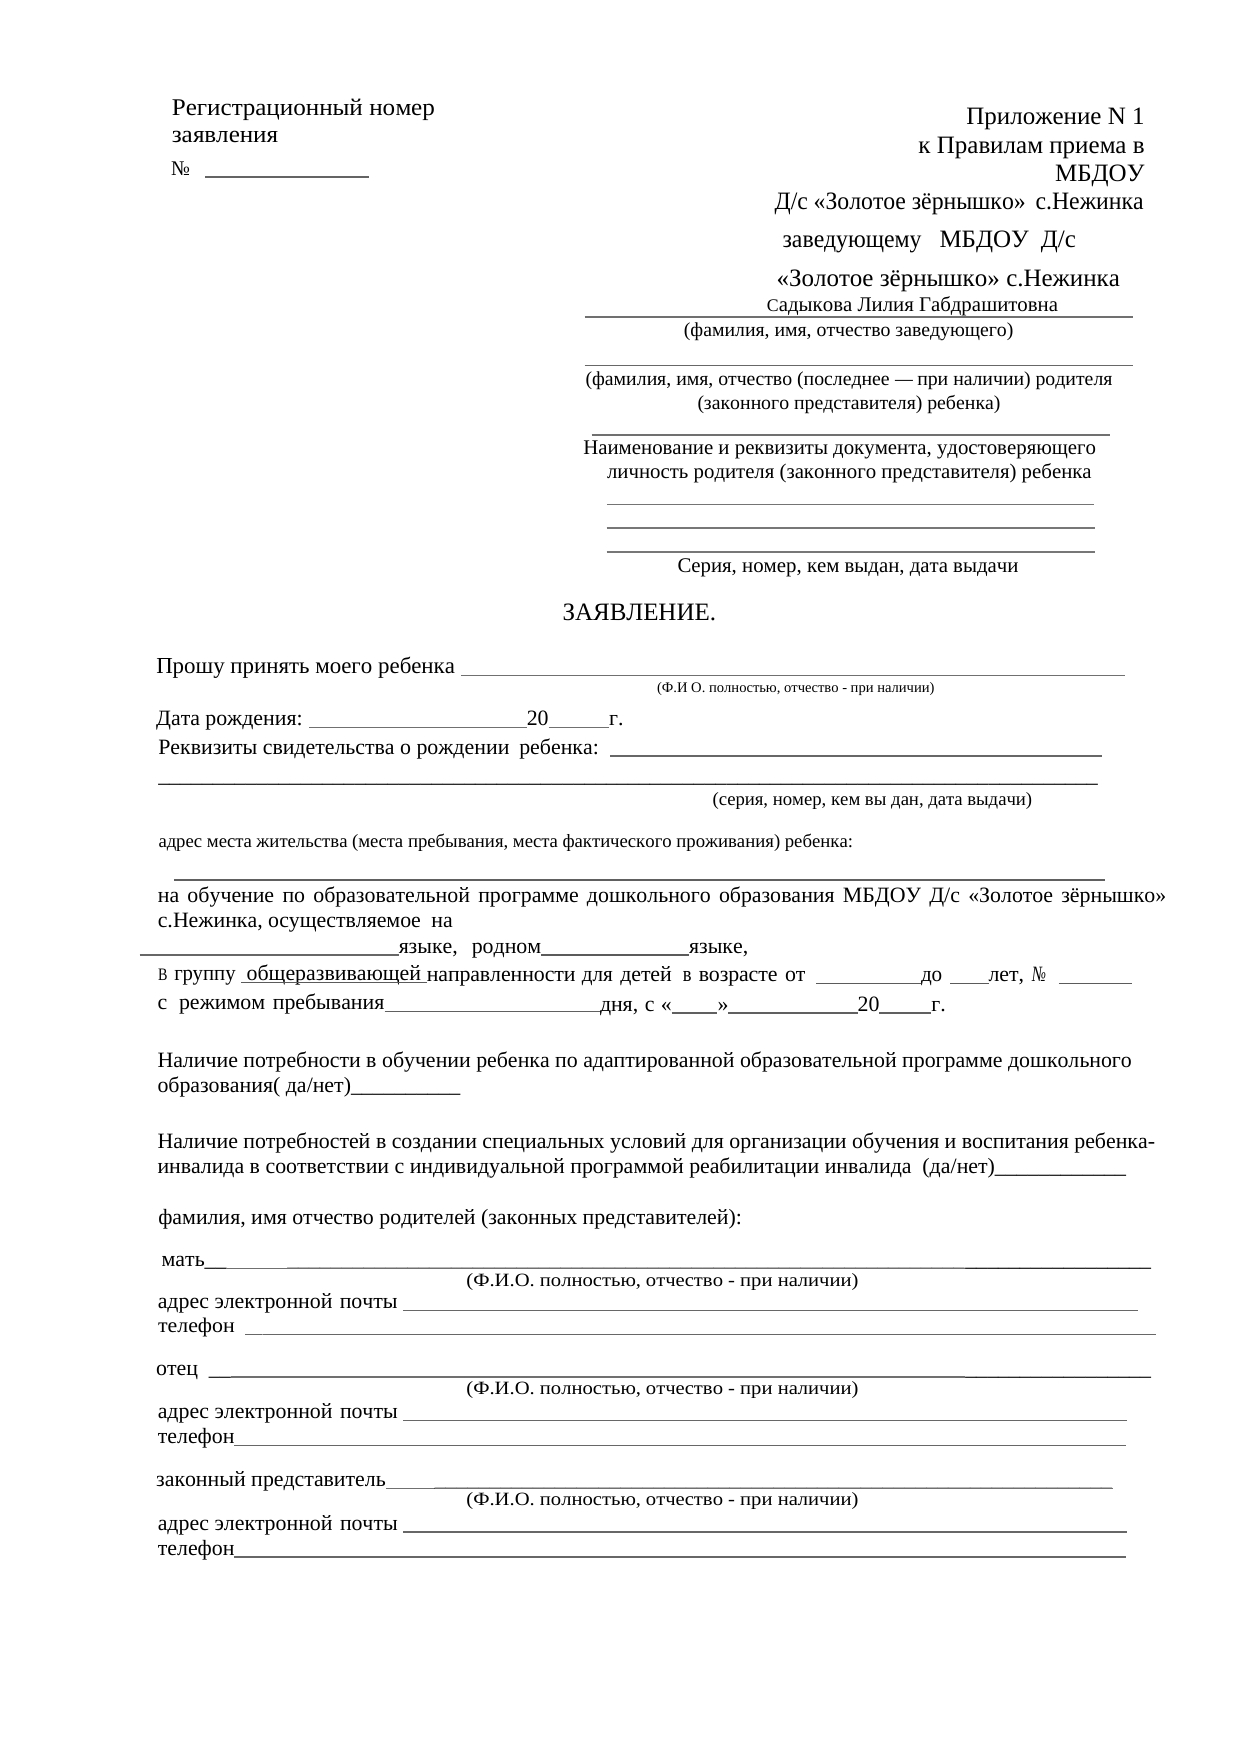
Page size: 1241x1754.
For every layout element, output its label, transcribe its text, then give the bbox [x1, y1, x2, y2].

text Наименование и реквизиты документа, удостоверяющего личность родителя (законного представителя) ребенка [583, 430, 1116, 483]
text Приложение N 1 к Правилам приема в МБДОУ [825, 102, 1144, 187]
text телефон [158, 1314, 1167, 1338]
text фамилия, имя отчество родителей (законных представителей): [158, 1204, 1167, 1229]
text Д/с «Золотое зёрнышко» с.Нежинка [547, 187, 1143, 215]
text (Ф.И.О. полностью, отчество - при наличии) [158, 1271, 1167, 1290]
text отец __ _______________________________________________________________________________ [139, 1357, 1167, 1380]
text (серия, номер, кем вы дан, дата выдачи) [712, 788, 1167, 810]
text (фамилия, имя, отчество заведующего) [583, 316, 1115, 341]
text Дата рождения: 20 г. [139, 705, 1167, 730]
text мать__ _______________________________________________________________________________ [139, 1248, 1167, 1271]
text № [171, 156, 543, 180]
text Наличие потребности в обучении ребенка по адаптированной образовательной программе дошкольного образования( да/нет)__________ [157, 1047, 1167, 1097]
text (фамилия, имя, отчество (последнее — при наличии) родителя (законного представителя) ребенка) [583, 361, 1115, 413]
text в группу общеразвивающей направленности для детей в возрасте от до лет, № [158, 960, 1167, 987]
text адрес электронной почты [158, 1290, 1167, 1314]
text Регистрационный номер заявления [172, 92, 543, 148]
text адрес электронной почты телефон [158, 1398, 1167, 1449]
text (Ф.И.О. полностью, отчество - при наличии) [158, 1491, 1167, 1509]
text Серия, номер, кем выдан, дата выдачи [581, 529, 1115, 577]
text Прошу принять моего ребенка [151, 652, 1167, 678]
text Садыкова Лилия Габдрашитовна [547, 292, 1167, 316]
text ______________________________________________________________________________________ [158, 762, 1167, 787]
text Реквизиты свидетельства о рождении ребенка: [158, 734, 1167, 759]
text языке, родном языке, [139, 933, 1167, 958]
text с режимом пребывания дня, с « » 20 г. [157, 989, 1167, 1016]
text Наличие потребностей в создании специальных условий для организации обучения и воспитания ребенка- инвалида в соответствии с индивидуальной программой реабилитации инвалида (да/нет)____________ [157, 1128, 1167, 1178]
text заведующему МБДОУ Д/с [646, 225, 1131, 253]
text (Ф.И.О. полностью, отчество - при наличии) [158, 1380, 1167, 1398]
text законный представитель ______________________________________________________________ [139, 1468, 1167, 1491]
text ЗАЯВЛЕНИЕ. [562, 597, 1167, 626]
text адрес места жительства (места пребывания, места фактического проживания) ребенка: [158, 830, 1167, 852]
text на обучение по образовательной программе дошкольного образования МБДОУ Д/с «Золотое зёрнышко» с.Нежинка, осуществляемое на [158, 873, 1167, 932]
text (Ф.И О. полностью, отчество - при наличии) [657, 679, 1167, 696]
text «Золотое зёрнышко» с.Нежинка [646, 263, 1131, 292]
text адрес электронной почты телефон [158, 1509, 1167, 1560]
